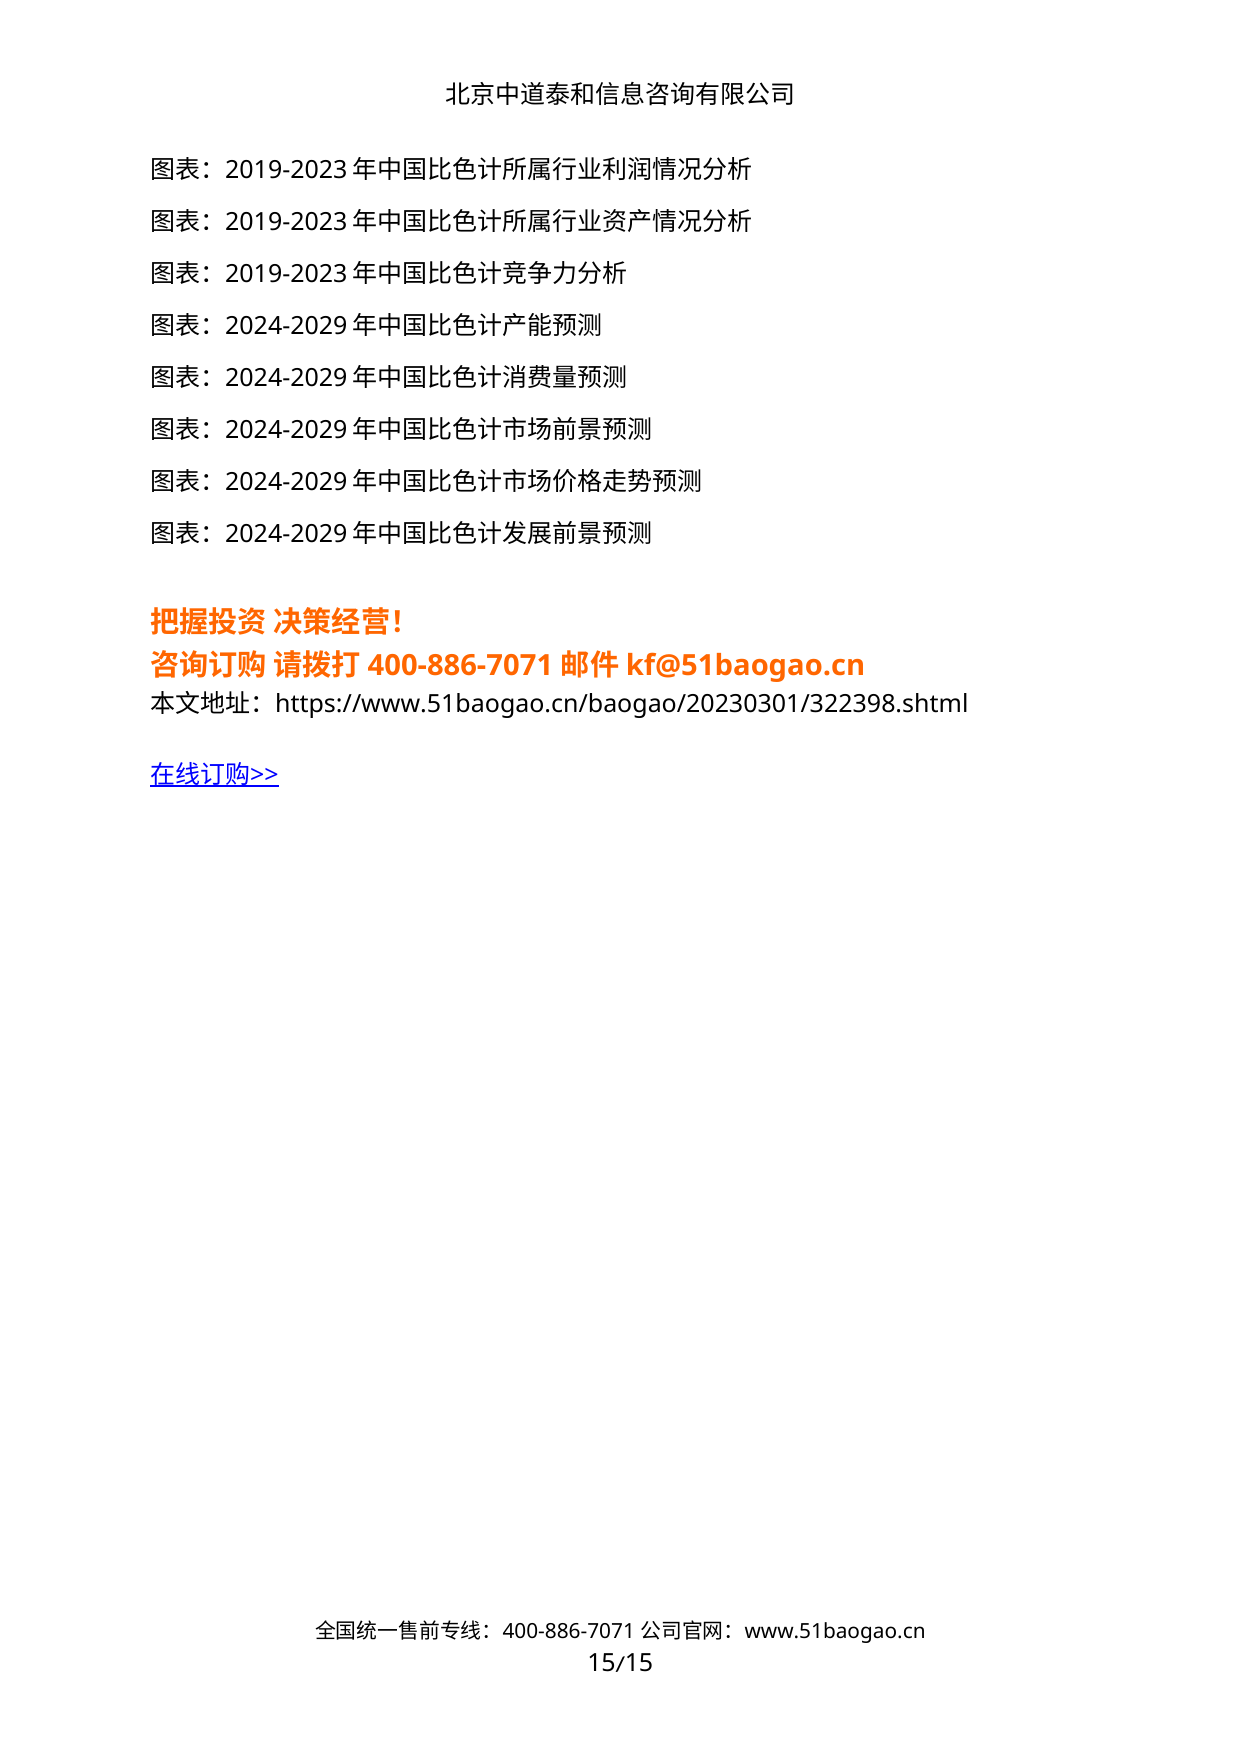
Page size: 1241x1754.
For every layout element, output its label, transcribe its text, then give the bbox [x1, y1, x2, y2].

text 在线订购>> [150, 720, 1090, 790]
text 图表：2024-2029年中国比色计市场前景预测 [150, 409, 1090, 446]
text 图表：2024-2029年中国比色计产能预测 [150, 306, 1090, 342]
text 图表：2019-2023年中国比色计所属行业资产情况分析 [150, 202, 1090, 238]
text 把握投资 决策经营！咨询订购 请拨打 400-886-7071 邮件 kf@51baogao.cn本文地址：https://www.51baogao.cn/baogao/20230301/322398.shtml [150, 565, 1090, 720]
text 图表：2019-2023年中国比色计竞争力分析 [150, 254, 1090, 290]
text 图表：2024-2029年中国比色计发展前景预测 [150, 513, 1090, 549]
text 图表：2024-2029年中国比色计消费量预测 [150, 357, 1090, 394]
text 图表：2024-2029年中国比色计市场价格走势预测 [150, 461, 1090, 497]
text 图表：2019-2023年中国比色计所属行业利润情况分析 [150, 150, 1090, 186]
